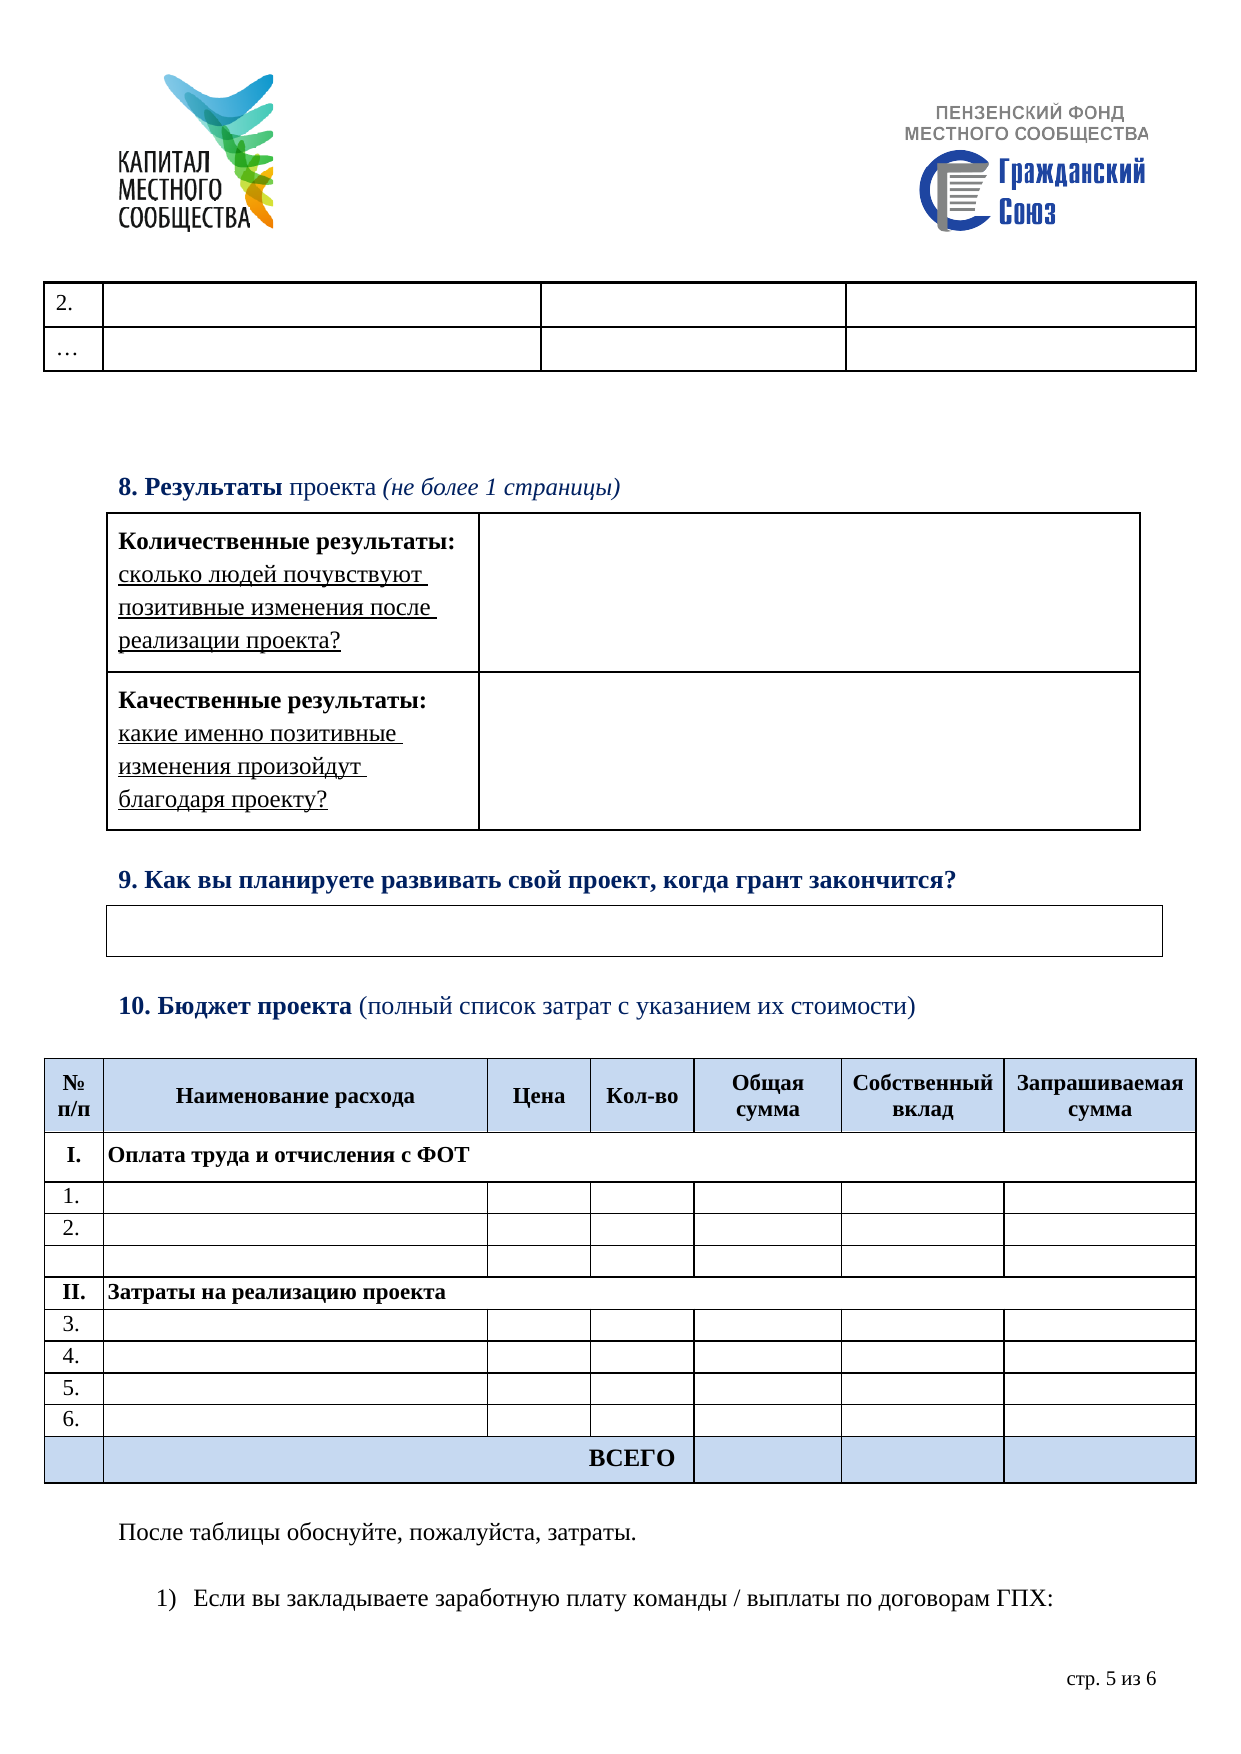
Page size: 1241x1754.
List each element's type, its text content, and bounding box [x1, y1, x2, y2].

list Бюджет проекта (полный список затрат с указанием их стоимости) [118, 990, 1152, 1020]
table_cell II. [45, 1278, 103, 1308]
table_cell [1005, 1246, 1195, 1276]
table_cell I. [45, 1133, 103, 1181]
text 8. Результаты проекта (не более 1 страницы) [118, 471, 1152, 501]
table_cell [591, 1374, 693, 1404]
table_header [480, 514, 1139, 671]
table_header № п/п [45, 1059, 103, 1131]
table_header Количественные результаты: сколько людей почувствуют позитивные изменения после реализации проекта? [108, 514, 478, 671]
table_cell [488, 1342, 590, 1372]
table_cell [1005, 1310, 1195, 1340]
table_cell [842, 1342, 1003, 1372]
table_cell ВСЕГО [104, 1437, 693, 1482]
table_header Запрашиваемая сумма [1005, 1059, 1195, 1131]
table_cell [45, 284, 102, 326]
table_cell [45, 1437, 103, 1482]
table_cell [1005, 1437, 1195, 1482]
table_cell … [45, 328, 102, 370]
table_header Цена [488, 1059, 590, 1131]
table_cell [45, 1405, 103, 1436]
table_cell [45, 1342, 103, 1372]
table_cell [45, 1310, 103, 1340]
table_cell [104, 1342, 487, 1372]
table_cell Качественные результаты: какие именно позитивные изменения произойдут благодаря проекту? [108, 673, 478, 829]
table_cell [842, 1214, 1003, 1244]
table_cell [695, 1374, 841, 1404]
table_cell [695, 1214, 841, 1244]
table_cell [695, 1183, 841, 1213]
table_cell [488, 1374, 590, 1404]
table_header Собственный вклад [842, 1059, 1003, 1131]
table_cell [104, 1374, 487, 1404]
table_header Общая сумма [695, 1059, 841, 1131]
table_cell [591, 1405, 693, 1436]
table_cell [104, 284, 540, 326]
table_cell [480, 673, 1139, 829]
table_cell [591, 1310, 693, 1340]
table_cell [842, 1437, 1003, 1482]
text После таблицы обоснуйте, пожалуйста, затраты. [118, 1517, 1152, 1546]
table_cell [488, 1214, 590, 1244]
table_cell [695, 1342, 841, 1372]
list Если вы закладываете заработную плату команды / выплаты по договорам ГПХ: [156, 1583, 1152, 1612]
table_cell Оплата труда и отчисления с ФОТ [104, 1133, 1195, 1181]
table_cell [488, 1246, 590, 1276]
table_cell [45, 1374, 103, 1404]
table_cell [847, 284, 1195, 326]
table_cell [488, 1183, 590, 1213]
table_cell [542, 284, 845, 326]
table_cell [695, 1310, 841, 1340]
table_cell [695, 1405, 841, 1436]
table_header [107, 906, 1162, 956]
table_cell [1005, 1214, 1195, 1244]
table_cell [695, 1246, 841, 1276]
table_cell [847, 328, 1195, 370]
table_cell [695, 1437, 841, 1482]
table_cell [104, 1310, 487, 1340]
table_cell [104, 1183, 487, 1213]
table_cell Затраты на реализацию проекта [104, 1278, 1195, 1308]
table_cell [104, 1405, 487, 1436]
table_cell [1005, 1342, 1195, 1372]
table_cell [45, 1214, 103, 1244]
table_cell [45, 1246, 103, 1276]
table_cell [104, 328, 540, 370]
table_cell [591, 1183, 693, 1213]
table_cell [488, 1310, 590, 1340]
table_cell [591, 1342, 693, 1372]
table_cell [104, 1214, 487, 1244]
table_cell [842, 1310, 1003, 1340]
table_cell [104, 1246, 487, 1276]
table_cell [842, 1374, 1003, 1404]
table_cell [1005, 1405, 1195, 1436]
table_cell [45, 1183, 103, 1213]
table_header Наименование расхода [104, 1059, 487, 1131]
table_cell [542, 328, 845, 370]
table_cell [842, 1246, 1003, 1276]
table_cell [591, 1214, 693, 1244]
table_cell [591, 1246, 693, 1276]
table_cell [488, 1405, 590, 1436]
table_cell [1005, 1183, 1195, 1213]
table_cell [1005, 1374, 1195, 1404]
table_cell [842, 1405, 1003, 1436]
table_cell [842, 1183, 1003, 1213]
text 9. Как вы планируете развивать свой проект, когда грант закончится? [118, 864, 1152, 894]
table_header Кол-во [591, 1059, 693, 1131]
